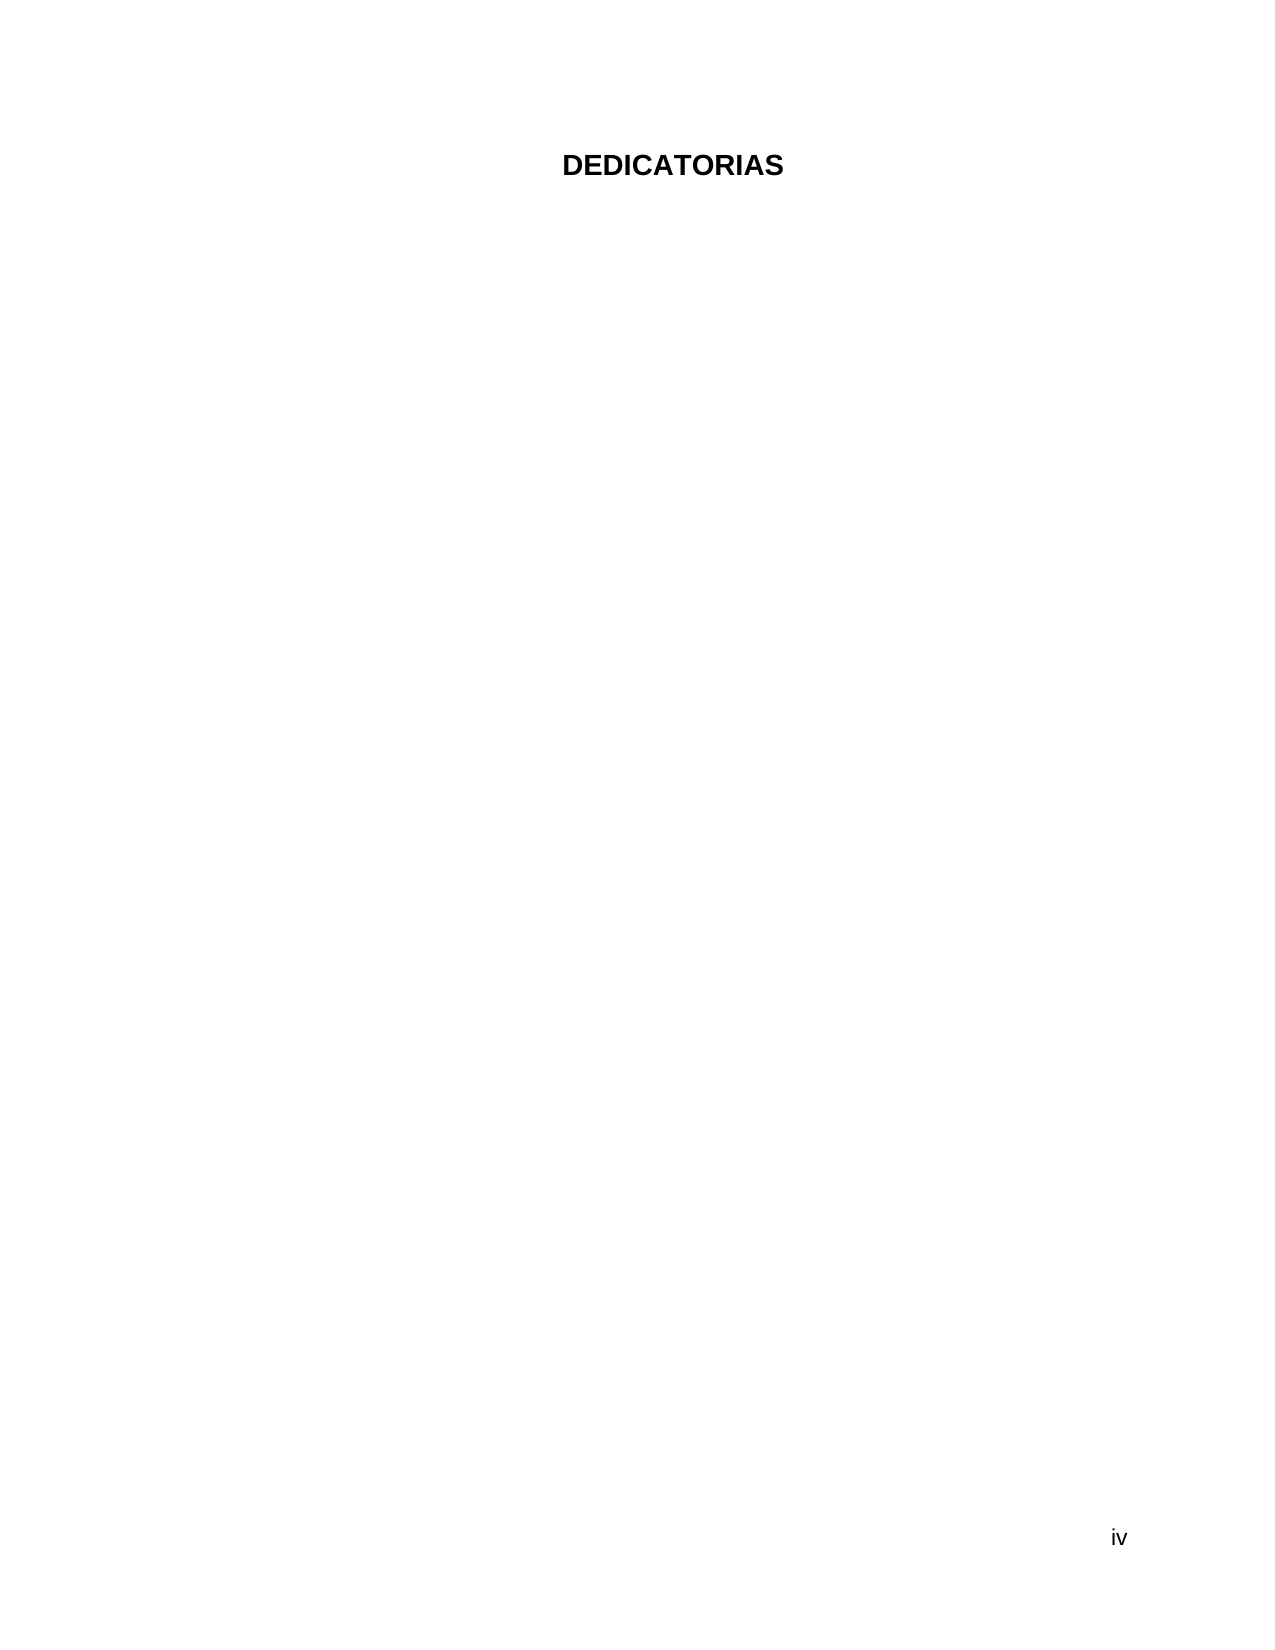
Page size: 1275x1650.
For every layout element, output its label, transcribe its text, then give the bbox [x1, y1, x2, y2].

subtitle DEDICATORIAS [218, 148, 1127, 181]
